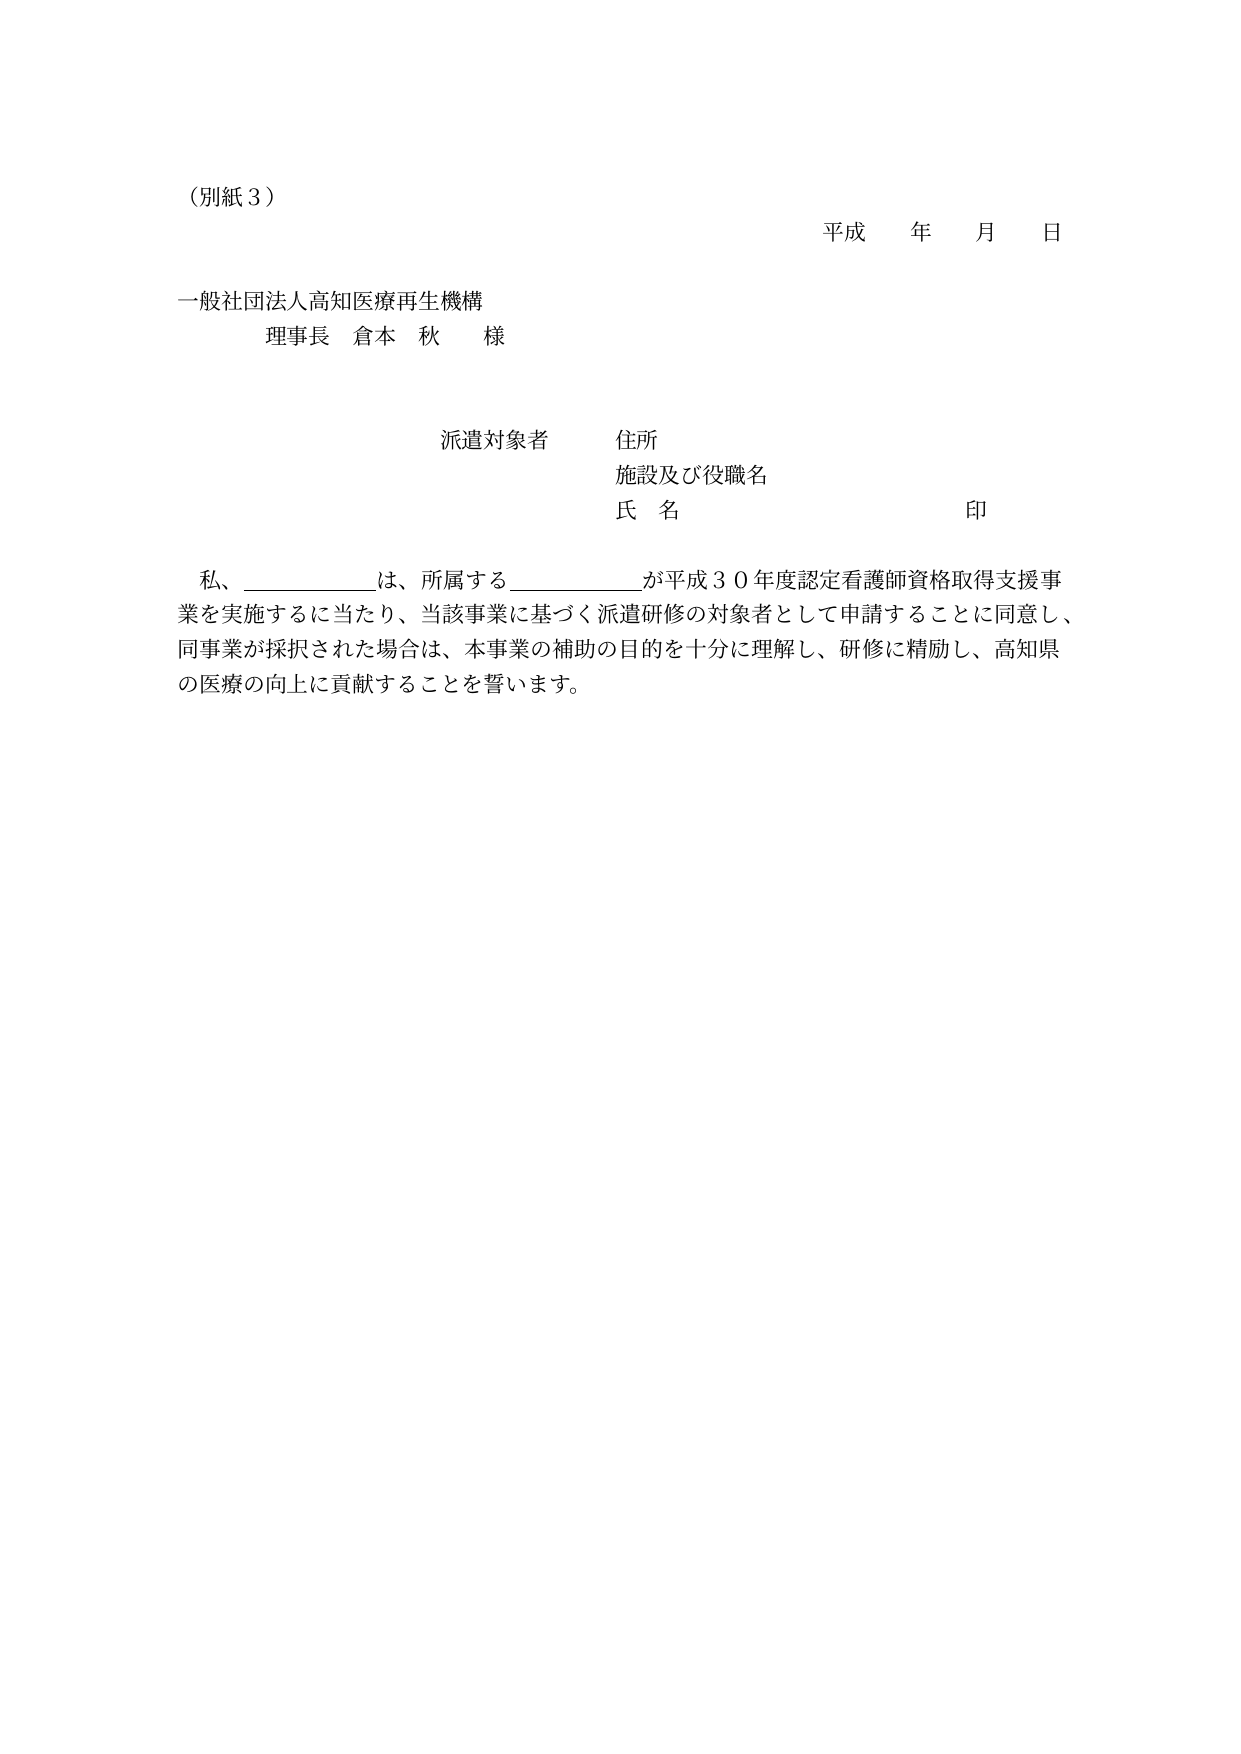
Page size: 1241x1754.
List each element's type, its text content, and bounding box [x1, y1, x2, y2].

text （別紙３） [177, 178, 1063, 213]
text 理事長 倉本 秋 様 [199, 318, 1063, 352]
text 派遣対象者 住所 [177, 422, 1063, 457]
text 一般社団法人高知医療再生機構 [177, 283, 1063, 318]
text 氏 名 印 [177, 492, 1063, 526]
text 私、 は、所属する が平成３０年度認定看護師資格取得支援事業を実施するに当たり、当該事業に基づく派遣研修の対象者として申請することに同意し、同事業が採択された場合は、本事業の補助の目的を十分に理解し、研修に精励し、高知県の医療の向上に貢献することを誓います。 [177, 561, 1063, 700]
text 平成 年 月 日 [177, 213, 1063, 248]
text 施設及び役職名 [177, 457, 1063, 492]
